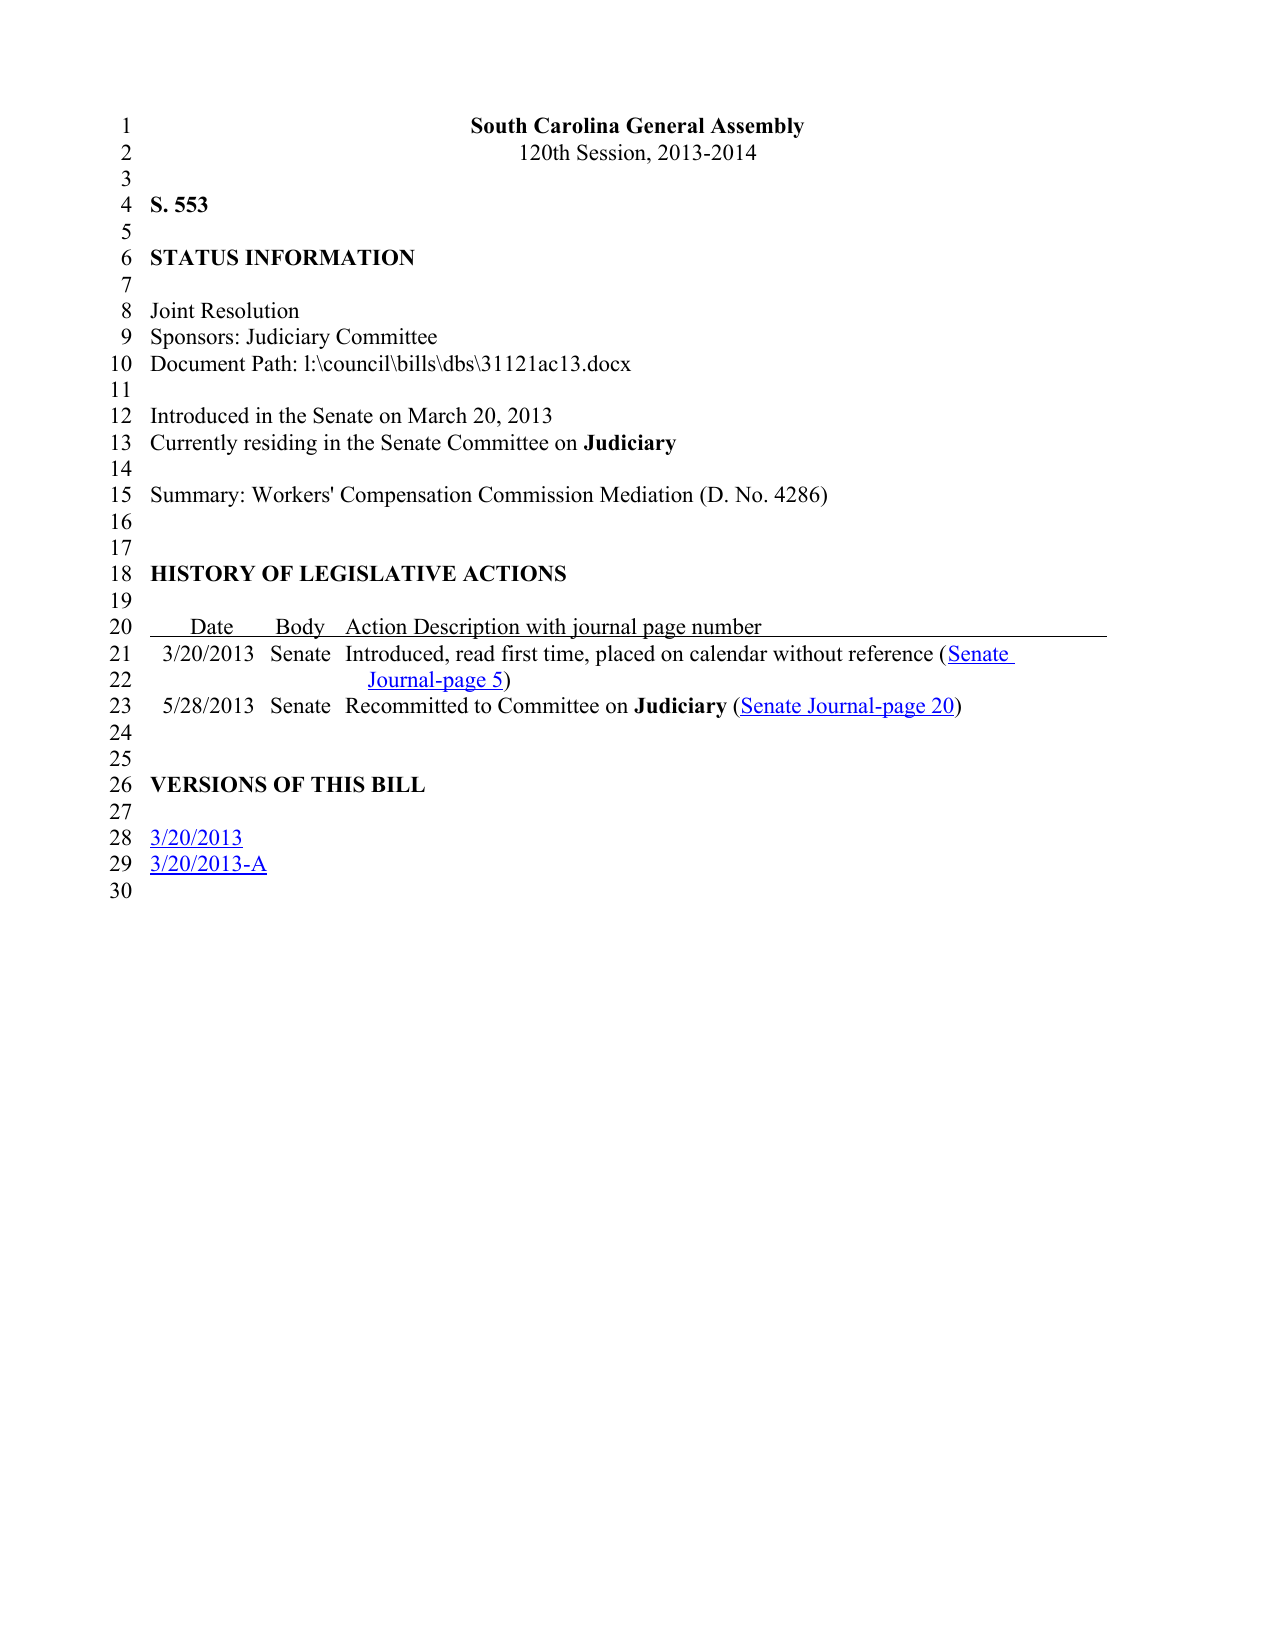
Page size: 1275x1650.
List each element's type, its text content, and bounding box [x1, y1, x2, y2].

text 3/20/2013 [150, 824, 1125, 850]
text 120th Session, 2013-2014 [150, 139, 1125, 165]
text HISTORY OF LEGISLATIVE ACTIONS [150, 561, 1125, 587]
text Date Body Action Description with journal page number [150, 613, 1125, 639]
text VERSIONS OF THIS BILL [150, 771, 1125, 798]
text Document Path: l:\council\bills\dbs\31121ac13.docx [150, 350, 1125, 376]
text STATUS INFORMATION [150, 244, 1125, 271]
text Joint Resolution [150, 297, 1125, 323]
text S. 553 [150, 192, 1125, 218]
text South Carolina General Assembly [150, 112, 1125, 139]
text 5/28/2013 Senate Recommitted to Committee on Judiciary (Senate Journal-page 20) [150, 692, 1125, 719]
text Summary: Workers' Compensation Commission Mediation (D. No. 4286) [150, 481, 1125, 508]
text 3/20/2013 Senate Introduced, read first time, placed on calendar without reference (Senate Journal-page 5) [150, 639, 1125, 692]
text Currently residing in the Senate Committee on Judiciary [150, 429, 1125, 455]
text Introduced in the Senate on March 20, 2013 [150, 402, 1125, 429]
text Sponsors: Judiciary Committee [150, 323, 1125, 350]
text 3/20/2013-A [150, 850, 1125, 877]
